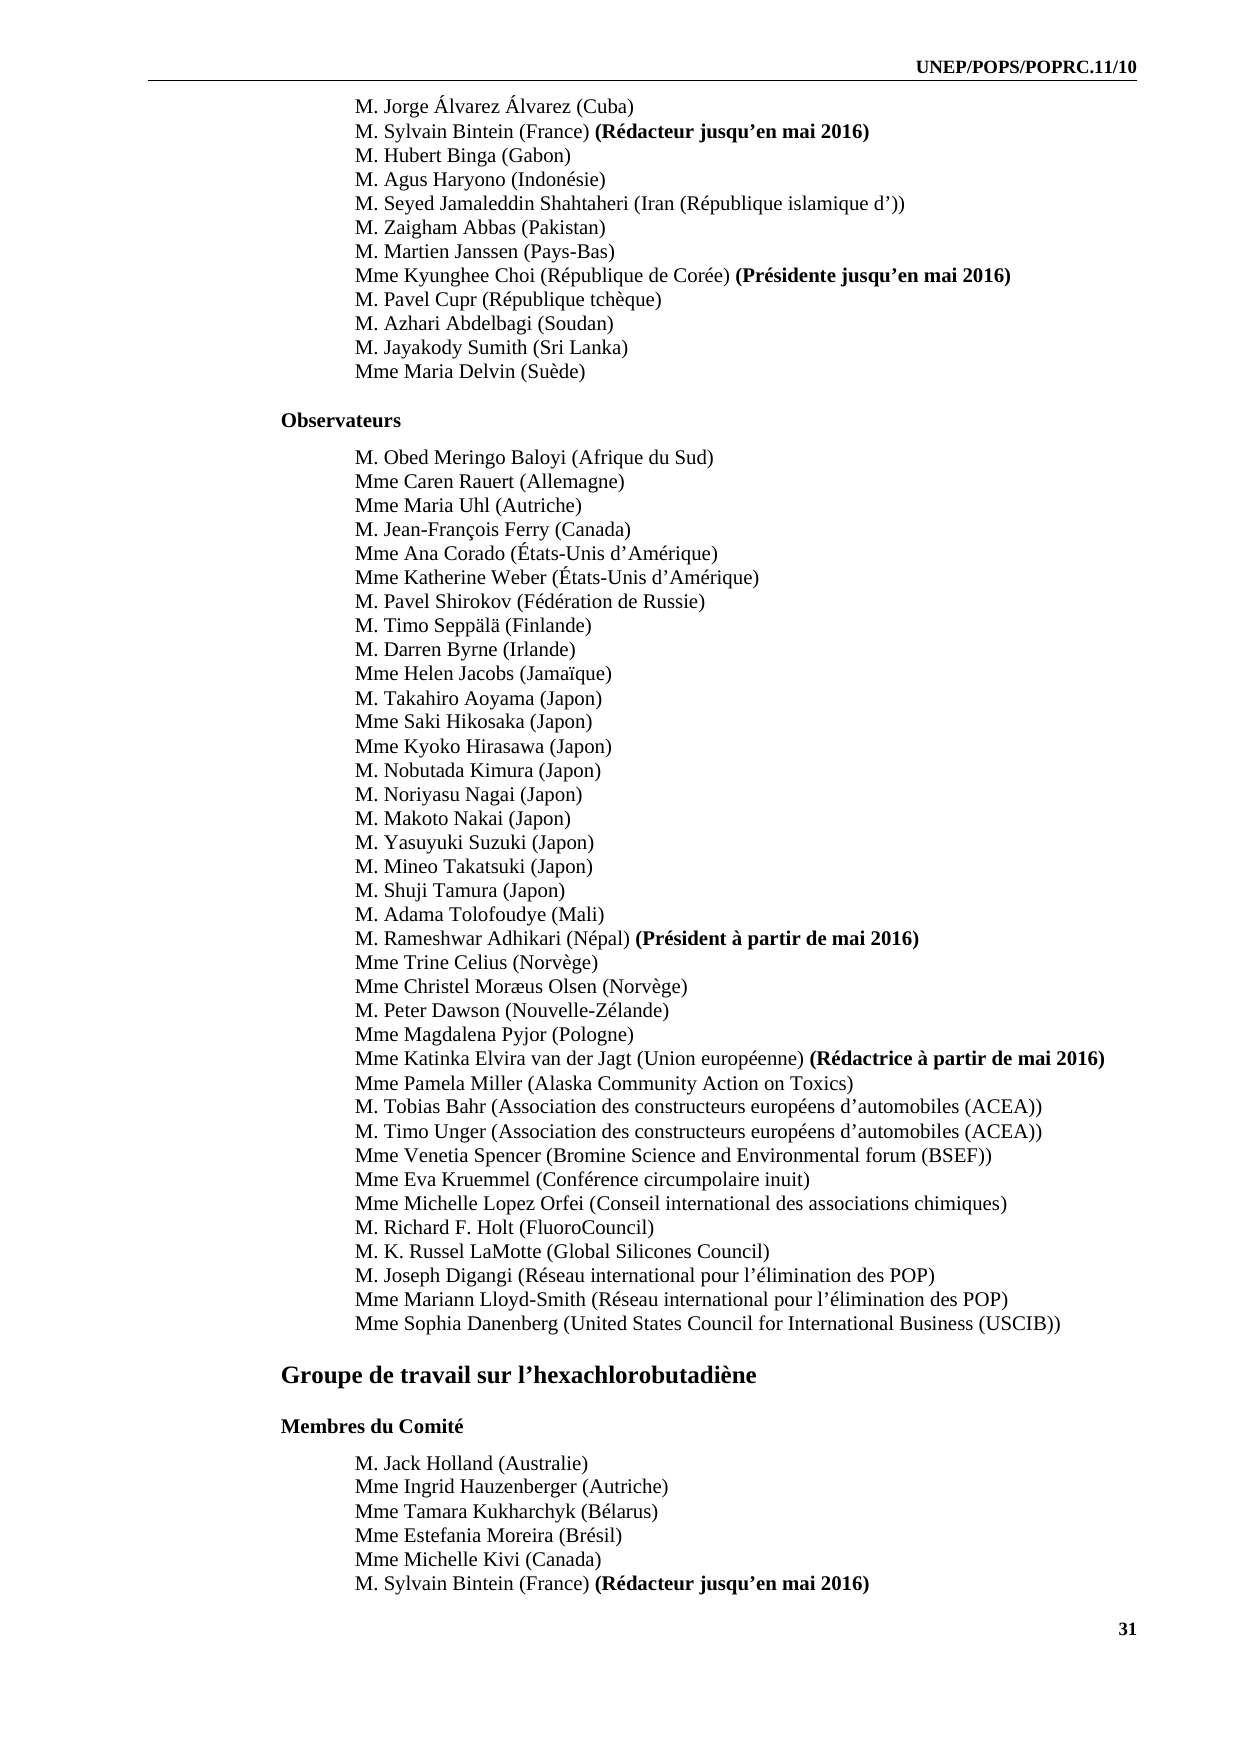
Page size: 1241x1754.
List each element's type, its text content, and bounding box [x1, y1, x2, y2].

text M. Jean-François Ferry (Canada) [354, 517, 1137, 541]
text M. Adama Tolofoudye (Mali) [354, 902, 1137, 926]
text Observateurs [281, 408, 1137, 432]
text Mme Helen Jacobs (Jamaïque) [354, 661, 1137, 685]
text Mme Maria Delvin (Suède) [354, 359, 1137, 383]
text Mme Christel Moræus Olsen (Norvège) [354, 974, 1137, 998]
text Mme Ana Corado (États-Unis d’Amérique) [354, 541, 1137, 565]
text Mme Trine Celius (Norvège) [354, 950, 1137, 974]
text Mme Caren Rauert (Allemagne) [354, 469, 1137, 493]
text Groupe de travail sur l’hexachlorobutadiène [281, 1360, 1137, 1389]
text Mme Kyunghee Choi (République de Corée) (Présidente jusqu’en mai 2016) [354, 263, 1137, 287]
text M. Sylvain Bintein (France) (Rédacteur jusqu’en mai 2016) [354, 1571, 1137, 1595]
text Mme Saki Hikosaka (Japon) [354, 709, 1137, 733]
text M. Noriyasu Nagai (Japon) [354, 782, 1137, 806]
text M. Timo Seppälä (Finlande) [354, 613, 1137, 637]
text M. Tobias Bahr (Association des constructeurs européens d’automobiles (ACEA)) [354, 1094, 1137, 1118]
text M. Obed Meringo Baloyi (Afrique du Sud) [354, 445, 1137, 469]
text M. Azhari Abdelbagi (Soudan) [354, 311, 1137, 335]
text Mme Sophia Danenberg (United States Council for International Business (USCIB)) [354, 1311, 1137, 1335]
text Mme Katherine Weber (États-Unis d’Amérique) [354, 565, 1137, 589]
text M. Jayakody Sumith (Sri Lanka) [354, 335, 1137, 359]
text M. Agus Haryono (Indonésie) [354, 167, 1137, 191]
text M. Martien Janssen (Pays-Bas) [354, 239, 1137, 263]
text M. Shuji Tamura (Japon) [354, 878, 1137, 902]
text M. Joseph Digangi (Réseau international pour l’élimination des POP) [354, 1263, 1137, 1287]
text M. Richard F. Holt (FluoroCouncil) [354, 1215, 1137, 1239]
text Mme Tamara Kukharchyk (Bélarus) [354, 1498, 1137, 1523]
text Mme Pamela Miller (Alaska Community Action on Toxics) [354, 1070, 1137, 1094]
text M. Sylvain Bintein (France) (Rédacteur jusqu’en mai 2016) [354, 118, 1137, 143]
text Mme Maria Uhl (Autriche) [354, 493, 1137, 517]
text M. Pavel Shirokov (Fédération de Russie) [354, 589, 1137, 613]
text M. Timo Unger (Association des constructeurs européens d’automobiles (ACEA)) [354, 1118, 1137, 1143]
text M. Darren Byrne (Irlande) [354, 637, 1137, 661]
text M. Jack Holland (Australie) [354, 1450, 1137, 1474]
text Mme Eva Kruemmel (Conférence circumpolaire inuit) [354, 1167, 1137, 1191]
text M. Hubert Binga (Gabon) [354, 143, 1137, 167]
text Mme Mariann Lloyd-Smith (Réseau international pour l’élimination des POP) [354, 1287, 1137, 1311]
text Mme Katinka Elvira van der Jagt (Union européenne) (Rédactrice à partir de mai 2016) [354, 1046, 1137, 1070]
text M. Seyed Jamaleddin Shahtaheri (Iran (République islamique d’)) [354, 191, 1137, 215]
text Mme Venetia Spencer (Bromine Science and Environmental forum (BSEF)) [354, 1143, 1137, 1167]
text M. Makoto Nakai (Japon) [354, 806, 1137, 830]
text Mme Michelle Lopez Orfei (Conseil international des associations chimiques) [354, 1191, 1137, 1215]
text M. Nobutada Kimura (Japon) [354, 758, 1137, 782]
text M. K. Russel LaMotte (Global Silicones Council) [354, 1239, 1137, 1263]
text M. Peter Dawson (Nouvelle-Zélande) [354, 998, 1137, 1022]
text M. Pavel Cupr (République tchèque) [354, 287, 1137, 311]
text Mme Ingrid Hauzenberger (Autriche) [354, 1474, 1137, 1498]
text M. Zaigham Abbas (Pakistan) [354, 215, 1137, 239]
text M. Yasuyuki Suzuki (Japon) [354, 830, 1137, 854]
text M. Mineo Takatsuki (Japon) [354, 854, 1137, 878]
text Mme Magdalena Pyjor (Pologne) [354, 1022, 1137, 1046]
text Mme Estefania Moreira (Brésil) [354, 1523, 1137, 1547]
text Mme Kyoko Hirasawa (Japon) [354, 733, 1137, 758]
text Mme Michelle Kivi (Canada) [354, 1547, 1137, 1571]
text M. Rameshwar Adhikari (Népal) (Président à partir de mai 2016) [354, 926, 1137, 950]
text Membres du Comité [281, 1414, 1137, 1438]
text M. Jorge Álvarez Álvarez (Cuba) [354, 94, 1137, 118]
text M. Takahiro Aoyama (Japon) [354, 685, 1137, 709]
